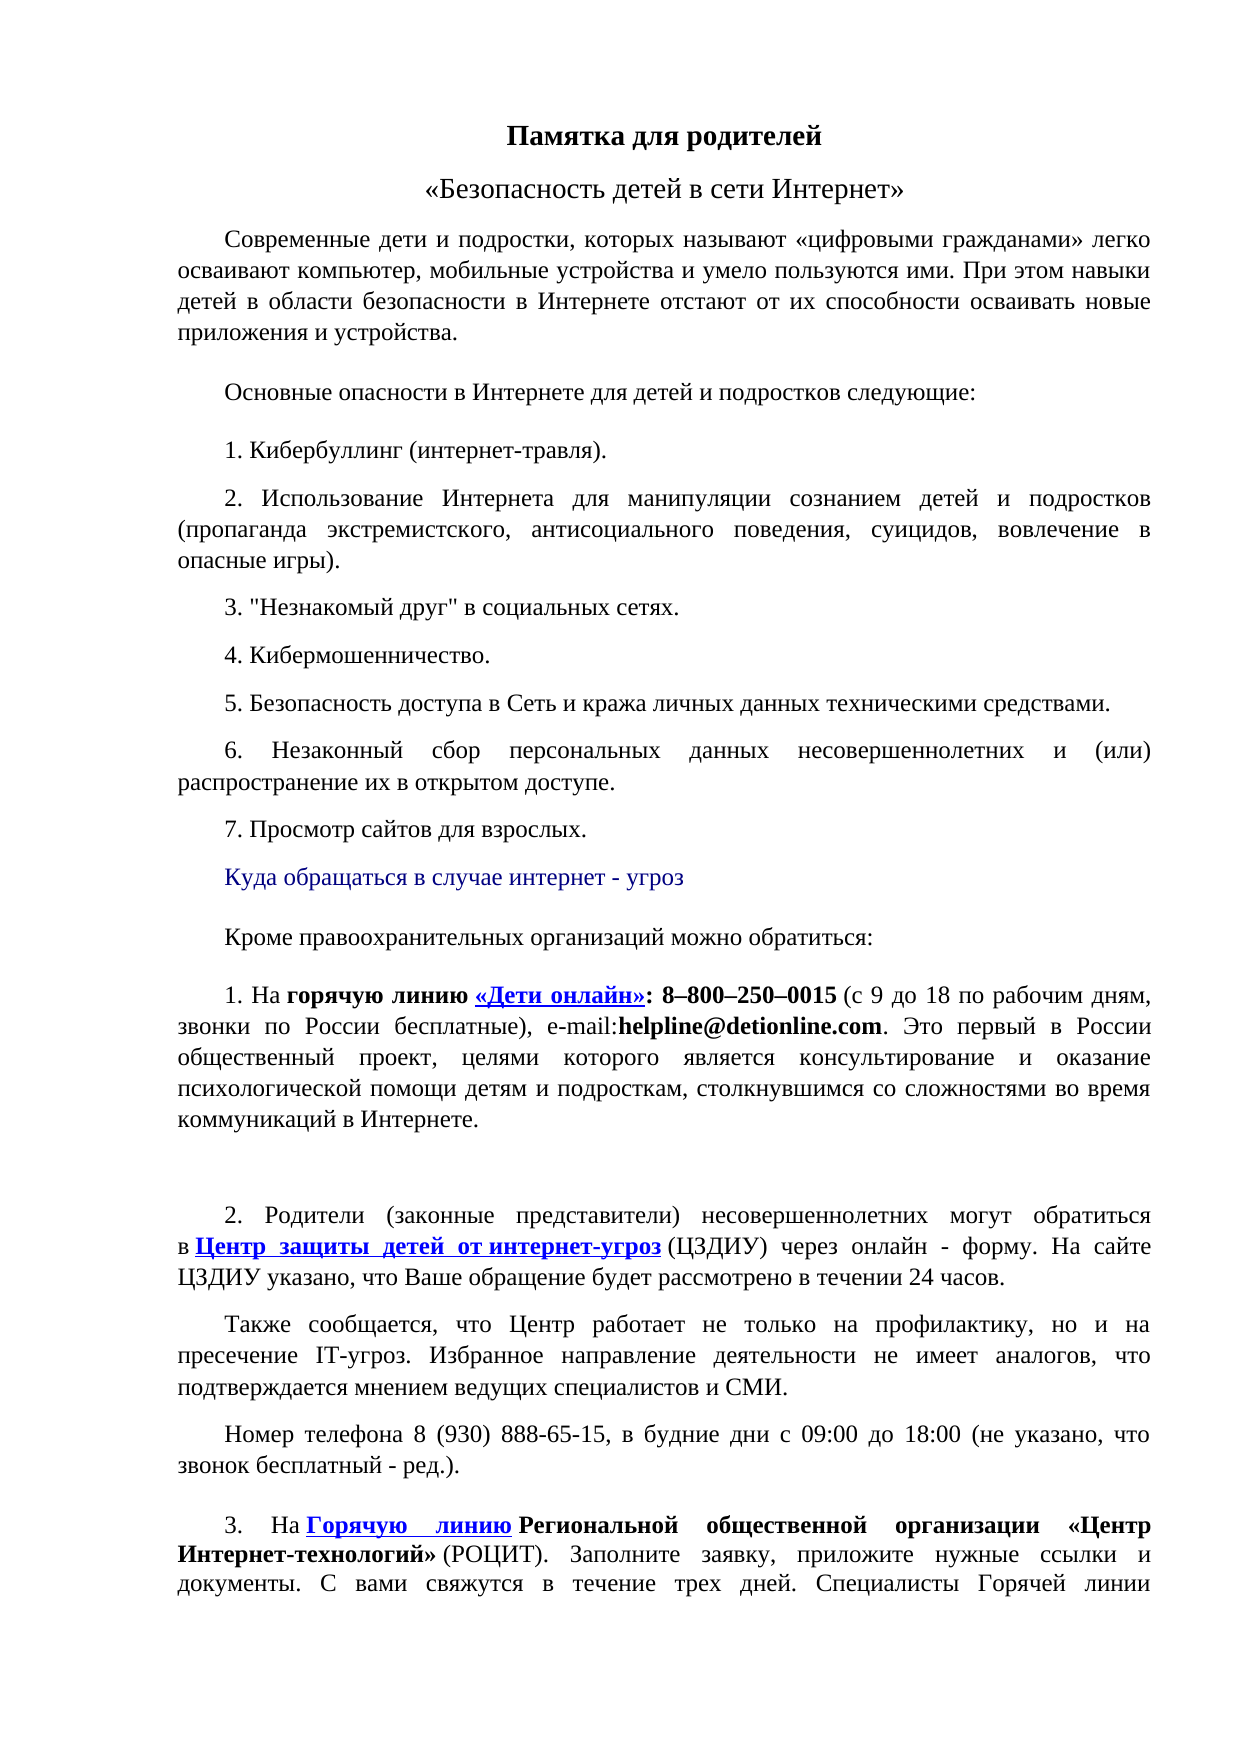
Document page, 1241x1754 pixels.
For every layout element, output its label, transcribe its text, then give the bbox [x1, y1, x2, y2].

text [177, 1511, 1152, 1597]
text 2. Использование Интернета для манипуляции сознанием детей и подростков (пропаганда экстремистского, антисоциального поведения, суицидов, вовлечение в опасные игры). [177, 483, 1152, 573]
text Памятка для родителей [177, 118, 1152, 152]
text 1. Кибербуллинг (интернет-травля). [177, 435, 1152, 464]
text Также сообщается, что Центр работает не только на профилактику, но и на пресечение IT-угроз. Избранное направление деятельности не имеет аналогов, что подтверждается мнением ведущих специалистов и СМИ. [177, 1309, 1152, 1400]
text 2. Родители (законные представители) несовершеннолетних могут обратиться в Центр защиты детей от интернет-угроз (ЦЗДИУ) через онлайн - форму. На сайте ЦЗДИУ указано, что Ваше обращение будет рассмотрено в течении 24 часов. [177, 1200, 1152, 1291]
text Современные дети и подростки, которых называют «цифровыми гражданами» легко осваивают компьютер, мобильные устройства и умело пользуются ими. При этом навыки детей в области безопасности в Интернете отстают от их способности осваивать новые приложения и устройства. [177, 224, 1152, 346]
text 1. На горячую линию «Дети онлайн»: 8–800–250–0015 (с 9 до 18 по рабочим дням, звонки по России бесплатные), e-mail:helpline@detionline.com. Это первый в России общественный проект, целями которого является консультирование и оказание психологической помощи детям и подросткам, столкнувшимся со сложностями во время коммуникаций в Интернете. [177, 980, 1152, 1133]
text Куда обращаться в случае интернет - угроз [177, 862, 1152, 891]
text Кроме правоохранительных организаций можно обратиться: [177, 922, 1152, 951]
text 7. Просмотр сайтов для взрослых. [177, 814, 1152, 843]
text 6. Незаконный сбор персональных данных несовершеннолетних и (или) распространение их в открытом доступе. [177, 736, 1152, 795]
text 5. Безопасность доступа в Сеть и кража личных данных техническими средствами. [177, 688, 1152, 717]
text 3. "Незнакомый друг" в социальных сетях. [177, 592, 1152, 621]
text «Безопасность детей в сети Интернет» [177, 171, 1152, 204]
text Основные опасности в Интернете для детей и подростков следующие: [177, 377, 1152, 406]
text Номер телефона 8 (930) 888-65-15, в будние дни с 09:00 до 18:00 (не указано, что звонок бесплатный - ред.). [177, 1419, 1152, 1479]
text 4. Кибермошенничество. [177, 640, 1152, 669]
